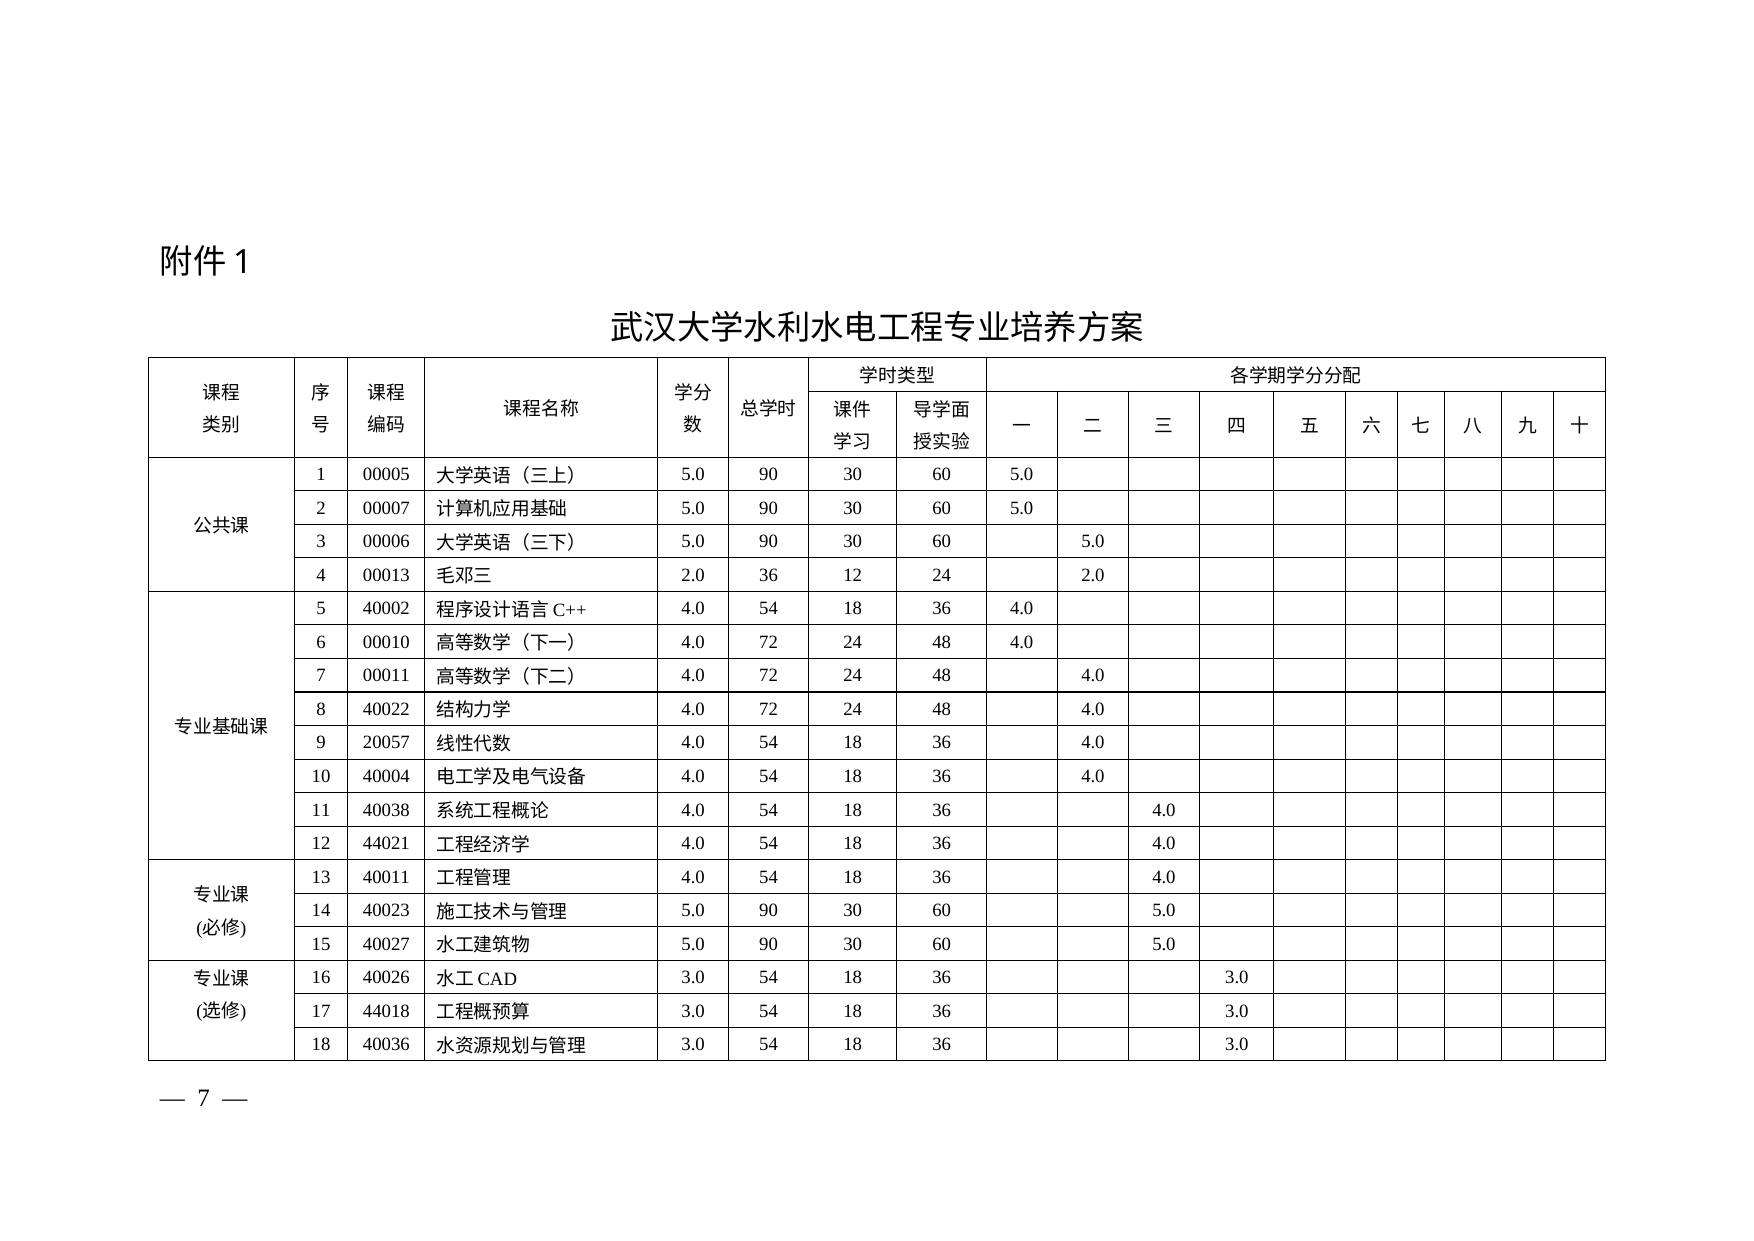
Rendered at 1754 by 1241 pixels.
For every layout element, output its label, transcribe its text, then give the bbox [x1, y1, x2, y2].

table_cell [1058, 927, 1128, 960]
table_cell [1445, 1028, 1501, 1060]
table_cell 18 [809, 827, 896, 859]
table_cell [1398, 994, 1444, 1027]
table_cell [987, 760, 1057, 792]
table_cell 40036 [348, 1028, 424, 1060]
table_cell 36 [897, 1028, 986, 1060]
table_cell 40026 [348, 961, 424, 993]
table_cell 36 [897, 760, 986, 792]
table_cell [1445, 592, 1501, 624]
table_cell [1445, 659, 1501, 691]
table_cell [1274, 927, 1345, 960]
table_cell [1274, 458, 1345, 490]
table_cell 系统工程概论 [425, 793, 657, 826]
table_cell 60 [897, 458, 986, 490]
table_cell [1058, 860, 1128, 893]
table_cell 3.0 [658, 994, 728, 1027]
table_cell 54 [729, 592, 808, 624]
table_cell [1346, 659, 1397, 691]
table_cell [1200, 760, 1273, 792]
table_cell 4.0 [658, 659, 728, 691]
table_cell [1129, 760, 1199, 792]
table_cell 十 [1554, 392, 1605, 457]
table_cell [1502, 827, 1553, 859]
table_cell [1445, 558, 1501, 591]
table_cell [1058, 827, 1128, 859]
table_cell [1346, 827, 1397, 859]
table_cell 4.0 [658, 625, 728, 658]
table_cell 九 [1502, 392, 1553, 457]
table_cell [1129, 625, 1199, 658]
table_cell 40023 [348, 894, 424, 926]
table_cell [1274, 625, 1345, 658]
table_cell [1398, 961, 1444, 993]
table_cell [1398, 726, 1444, 758]
table_cell [1398, 894, 1444, 926]
table_cell [1554, 994, 1605, 1027]
table_cell [987, 659, 1057, 691]
table_cell 36 [897, 961, 986, 993]
table_cell [1502, 860, 1553, 893]
table_cell [1058, 1028, 1128, 1060]
table_cell [1346, 760, 1397, 792]
table_cell [1200, 525, 1273, 557]
table_cell 12 [809, 558, 896, 591]
table_cell 4.0 [658, 793, 728, 826]
table_cell [1445, 726, 1501, 758]
table_cell 11 [295, 793, 347, 826]
table_cell [1200, 894, 1273, 926]
table_cell 90 [729, 525, 808, 557]
table_cell 4.0 [987, 625, 1057, 658]
table_cell 结构力学 [425, 693, 657, 725]
table_cell [1502, 558, 1553, 591]
table_cell 一 [987, 392, 1057, 457]
table_cell 24 [809, 625, 896, 658]
table_cell [1502, 927, 1553, 960]
table_cell 30 [809, 458, 896, 490]
table_cell [1502, 592, 1553, 624]
table_cell 15 [295, 927, 347, 960]
table_cell 4.0 [658, 726, 728, 758]
table_cell 3.0 [1200, 1028, 1273, 1060]
table_cell [1274, 693, 1345, 725]
table_header 序号 [295, 358, 347, 457]
table_cell 90 [729, 927, 808, 960]
table_cell [1274, 961, 1345, 993]
table_cell [1058, 994, 1128, 1027]
table_cell 24 [809, 693, 896, 725]
table_cell [1346, 625, 1397, 658]
table_cell [1274, 491, 1345, 524]
table_cell 4.0 [658, 827, 728, 859]
table_cell 3.0 [1200, 961, 1273, 993]
table_cell 3.0 [658, 1028, 728, 1060]
table_cell [1058, 458, 1128, 490]
table_cell [1398, 525, 1444, 557]
table_cell 2.0 [1058, 558, 1128, 591]
table_cell 大学英语（三下） [425, 525, 657, 557]
table_cell [1346, 558, 1397, 591]
table_cell 54 [729, 760, 808, 792]
table_cell 72 [729, 625, 808, 658]
table_cell [987, 726, 1057, 758]
table_cell 90 [729, 491, 808, 524]
table_cell 40002 [348, 592, 424, 624]
table_cell 40038 [348, 793, 424, 826]
table_cell 18 [809, 793, 896, 826]
table_cell 5.0 [987, 458, 1057, 490]
table_cell [987, 525, 1057, 557]
table_cell 水工建筑物 [425, 927, 657, 960]
table_header 学分数 [658, 358, 728, 457]
table_cell [1554, 961, 1605, 993]
table_cell [1274, 994, 1345, 1027]
table_cell [1398, 1028, 1444, 1060]
table_header 课程名称 [425, 358, 657, 457]
table_cell [1554, 793, 1605, 826]
table_cell [1398, 760, 1444, 792]
table_cell 3.0 [658, 961, 728, 993]
table_cell 专业课 (必修) [149, 860, 294, 960]
table_cell [1058, 491, 1128, 524]
table_cell [1346, 491, 1397, 524]
table_cell 18 [809, 592, 896, 624]
table_cell [1129, 961, 1199, 993]
table_cell [1554, 625, 1605, 658]
table_cell [1274, 760, 1345, 792]
table_cell [987, 894, 1057, 926]
table_cell [987, 1028, 1057, 1060]
table_cell 12 [295, 827, 347, 859]
table_cell 5.0 [658, 894, 728, 926]
table_cell 48 [897, 659, 986, 691]
table_cell 54 [729, 793, 808, 826]
table_cell 工程管理 [425, 860, 657, 893]
text 武汉大学水利水电工程专业培养方案 [159, 292, 1594, 357]
table_cell [1346, 693, 1397, 725]
table_cell [1274, 1028, 1345, 1060]
table_cell 40027 [348, 927, 424, 960]
table_cell [1398, 458, 1444, 490]
table_cell [1346, 525, 1397, 557]
table_cell [987, 693, 1057, 725]
table_cell 2.0 [658, 558, 728, 591]
table_cell [1554, 592, 1605, 624]
table_cell [1554, 927, 1605, 960]
table_cell 9 [295, 726, 347, 758]
table_cell 六 [1346, 392, 1397, 457]
table_cell [1502, 659, 1553, 691]
table_cell [1200, 625, 1273, 658]
table_cell 水资源规划与管理 [425, 1028, 657, 1060]
table_cell [1445, 793, 1501, 826]
table_cell 54 [729, 860, 808, 893]
table_cell 4.0 [1129, 793, 1199, 826]
table_cell 18 [809, 1028, 896, 1060]
table_cell 00005 [348, 458, 424, 490]
table_cell 36 [897, 726, 986, 758]
table_cell 工程概预算 [425, 994, 657, 1027]
table_cell 毛邓三 [425, 558, 657, 591]
table_cell [1502, 726, 1553, 758]
table_cell [1200, 659, 1273, 691]
table_cell 导学面授实验 [897, 392, 986, 457]
table_cell [1554, 659, 1605, 691]
table_cell [1274, 894, 1345, 926]
table_cell 54 [729, 994, 808, 1027]
table_cell 90 [729, 458, 808, 490]
table_cell 00010 [348, 625, 424, 658]
table_cell 大学英语（三上） [425, 458, 657, 490]
table_cell 54 [729, 1028, 808, 1060]
table_cell 36 [897, 793, 986, 826]
table_cell 14 [295, 894, 347, 926]
table_cell [1200, 927, 1273, 960]
table_cell [1445, 525, 1501, 557]
table_cell [1502, 693, 1553, 725]
table_cell [1554, 693, 1605, 725]
table_cell [1398, 860, 1444, 893]
table_cell 20057 [348, 726, 424, 758]
table_cell 课件 学习 [809, 392, 896, 457]
table_cell 5.0 [1058, 525, 1128, 557]
table_cell 4.0 [1129, 827, 1199, 859]
table_cell [1346, 860, 1397, 893]
table_cell [1398, 693, 1444, 725]
table_cell 60 [897, 927, 986, 960]
table_cell [1274, 793, 1345, 826]
table_cell [1445, 927, 1501, 960]
table_cell [1445, 760, 1501, 792]
table_cell 18 [809, 860, 896, 893]
table_cell 三 [1129, 392, 1199, 457]
table_cell 18 [809, 994, 896, 1027]
table_cell [987, 994, 1057, 1027]
table_cell 4.0 [658, 693, 728, 725]
table_cell 4.0 [1058, 726, 1128, 758]
table_cell 18 [809, 726, 896, 758]
table_cell 4.0 [658, 860, 728, 893]
table_cell [1129, 458, 1199, 490]
table_cell 44018 [348, 994, 424, 1027]
table_cell [1200, 726, 1273, 758]
table_cell [1129, 994, 1199, 1027]
table_cell 00013 [348, 558, 424, 591]
table_cell 36 [897, 827, 986, 859]
table_cell 水工CAD [425, 961, 657, 993]
table_cell [1445, 625, 1501, 658]
table_cell [1274, 558, 1345, 591]
table_cell 72 [729, 693, 808, 725]
table_cell [1445, 894, 1501, 926]
table_cell 五 [1274, 392, 1345, 457]
table_cell [1274, 860, 1345, 893]
table_cell [1129, 525, 1199, 557]
table_cell [1502, 760, 1553, 792]
table_cell 00011 [348, 659, 424, 691]
table_cell [1398, 793, 1444, 826]
table_cell 4.0 [1129, 860, 1199, 893]
table_cell [1554, 491, 1605, 524]
table_cell [1346, 961, 1397, 993]
table_cell 4.0 [658, 760, 728, 792]
table_header 课程 编码 [348, 358, 424, 457]
table_cell [1200, 491, 1273, 524]
table_cell [1129, 726, 1199, 758]
table_cell 60 [897, 491, 986, 524]
table_cell [1502, 894, 1553, 926]
table_cell [1200, 458, 1273, 490]
table_cell 18 [809, 760, 896, 792]
table_cell [1398, 659, 1444, 691]
table_cell [1445, 693, 1501, 725]
table_cell [1554, 726, 1605, 758]
table_cell 54 [729, 827, 808, 859]
table_cell [1346, 927, 1397, 960]
table_cell 线性代数 [425, 726, 657, 758]
table_cell 36 [729, 558, 808, 591]
table_cell 00006 [348, 525, 424, 557]
table_cell [1445, 994, 1501, 1027]
table_cell 3 [295, 525, 347, 557]
table_cell 4.0 [658, 592, 728, 624]
table_cell 二 [1058, 392, 1128, 457]
table_cell 30 [809, 927, 896, 960]
table_cell 高等数学（下一） [425, 625, 657, 658]
table_cell [1200, 793, 1273, 826]
table_cell 40011 [348, 860, 424, 893]
table_cell [1502, 525, 1553, 557]
table_cell [1502, 625, 1553, 658]
table_cell [1398, 827, 1444, 859]
table_cell 24 [809, 659, 896, 691]
table_cell 4.0 [1058, 760, 1128, 792]
table_cell [1058, 793, 1128, 826]
table_cell [1200, 592, 1273, 624]
table_cell 54 [729, 961, 808, 993]
table_cell 48 [897, 625, 986, 658]
table_cell [1445, 458, 1501, 490]
table_cell 30 [809, 894, 896, 926]
table_cell 专业基础课 [149, 592, 294, 859]
table_cell [1129, 592, 1199, 624]
table_cell 18 [809, 961, 896, 993]
table_cell [987, 927, 1057, 960]
table_cell 5.0 [658, 458, 728, 490]
table_cell 24 [897, 558, 986, 591]
table_cell [1274, 659, 1345, 691]
table_cell [1274, 592, 1345, 624]
table_cell 13 [295, 860, 347, 893]
table_cell [1398, 592, 1444, 624]
table_header 各学期学分分配 [987, 358, 1605, 391]
table_cell [1200, 558, 1273, 591]
table_cell 90 [729, 894, 808, 926]
table_cell 7 [295, 659, 347, 691]
table_cell 高等数学（下二） [425, 659, 657, 691]
table_cell 工程经济学 [425, 827, 657, 859]
table_cell 40004 [348, 760, 424, 792]
table_cell [1058, 625, 1128, 658]
table_cell [1200, 827, 1273, 859]
table_cell 10 [295, 760, 347, 792]
table_cell [1346, 1028, 1397, 1060]
table_cell [1398, 625, 1444, 658]
table_cell [1502, 793, 1553, 826]
table_cell [1502, 458, 1553, 490]
table_cell 36 [897, 994, 986, 1027]
table_cell 公共课 [149, 458, 294, 591]
table_cell 36 [897, 860, 986, 893]
table_cell [1346, 726, 1397, 758]
table_cell [1502, 491, 1553, 524]
table_cell 4.0 [1058, 659, 1128, 691]
table_cell 54 [729, 726, 808, 758]
table_cell 2 [295, 491, 347, 524]
table_cell 48 [897, 693, 986, 725]
table_cell 16 [295, 961, 347, 993]
table_cell [1554, 894, 1605, 926]
table_cell [1502, 961, 1553, 993]
table_cell [1502, 1028, 1553, 1060]
table_cell [1398, 558, 1444, 591]
table_cell 施工技术与管理 [425, 894, 657, 926]
table_cell [1129, 693, 1199, 725]
table_cell 40022 [348, 693, 424, 725]
table_cell 程序设计语言 C++ [425, 592, 657, 624]
table_cell [1554, 558, 1605, 591]
table_cell [1445, 860, 1501, 893]
table_cell [1445, 961, 1501, 993]
table_cell [987, 793, 1057, 826]
table_cell [1502, 994, 1553, 1027]
table_cell [1554, 860, 1605, 893]
table_cell [1274, 525, 1345, 557]
table_cell [1274, 827, 1345, 859]
table_cell 专业课 (选修) [149, 961, 294, 1060]
table_cell 17 [295, 994, 347, 1027]
table_cell 计算机应用基础 [425, 491, 657, 524]
table_cell [1129, 659, 1199, 691]
text 附件1 [159, 227, 1594, 292]
table_cell [1274, 726, 1345, 758]
table_cell [1445, 491, 1501, 524]
table_cell [987, 558, 1057, 591]
table_cell [1058, 961, 1128, 993]
table_cell 5.0 [987, 491, 1057, 524]
table_cell [1346, 894, 1397, 926]
table_cell 00007 [348, 491, 424, 524]
table_cell 5.0 [658, 927, 728, 960]
table_cell 5.0 [658, 525, 728, 557]
table_cell [1398, 927, 1444, 960]
table_header 总学时 [729, 358, 808, 457]
table_cell 60 [897, 894, 986, 926]
table_cell 36 [897, 592, 986, 624]
table_cell 5.0 [1129, 894, 1199, 926]
table_cell 6 [295, 625, 347, 658]
table_cell [1346, 458, 1397, 490]
table_header 学时类型 [809, 358, 986, 391]
table_cell [1058, 592, 1128, 624]
table_cell 1 [295, 458, 347, 490]
table_cell [1554, 760, 1605, 792]
table_cell 44021 [348, 827, 424, 859]
table_cell [1445, 827, 1501, 859]
table_cell [1398, 491, 1444, 524]
table_cell 4.0 [1058, 693, 1128, 725]
table_cell [1129, 1028, 1199, 1060]
table_cell [1554, 1028, 1605, 1060]
table_cell 4.0 [987, 592, 1057, 624]
table_cell [1129, 558, 1199, 591]
table_cell [1129, 491, 1199, 524]
table_cell [1200, 693, 1273, 725]
table_cell 8 [295, 693, 347, 725]
table_cell 18 [295, 1028, 347, 1060]
table_cell 60 [897, 525, 986, 557]
table_cell 3.0 [1200, 994, 1273, 1027]
table_cell 5.0 [658, 491, 728, 524]
table_cell [1346, 592, 1397, 624]
table_cell 30 [809, 525, 896, 557]
table_cell 4 [295, 558, 347, 591]
table_cell [1346, 994, 1397, 1027]
table_cell 5 [295, 592, 347, 624]
table_cell [1554, 458, 1605, 490]
table_cell 七 [1398, 392, 1444, 457]
table_cell [1200, 860, 1273, 893]
table_cell [1554, 525, 1605, 557]
table_cell 八 [1445, 392, 1501, 457]
table_cell 四 [1200, 392, 1273, 457]
table_cell 72 [729, 659, 808, 691]
table_cell [1554, 827, 1605, 859]
table_cell 30 [809, 491, 896, 524]
table_header 课程 类别 [149, 358, 294, 457]
table_cell 电工学及电气设备 [425, 760, 657, 792]
table_cell [987, 827, 1057, 859]
table_cell [987, 961, 1057, 993]
table_cell 5.0 [1129, 927, 1199, 960]
table_cell [987, 860, 1057, 893]
table_cell [1058, 894, 1128, 926]
table_cell [1346, 793, 1397, 826]
